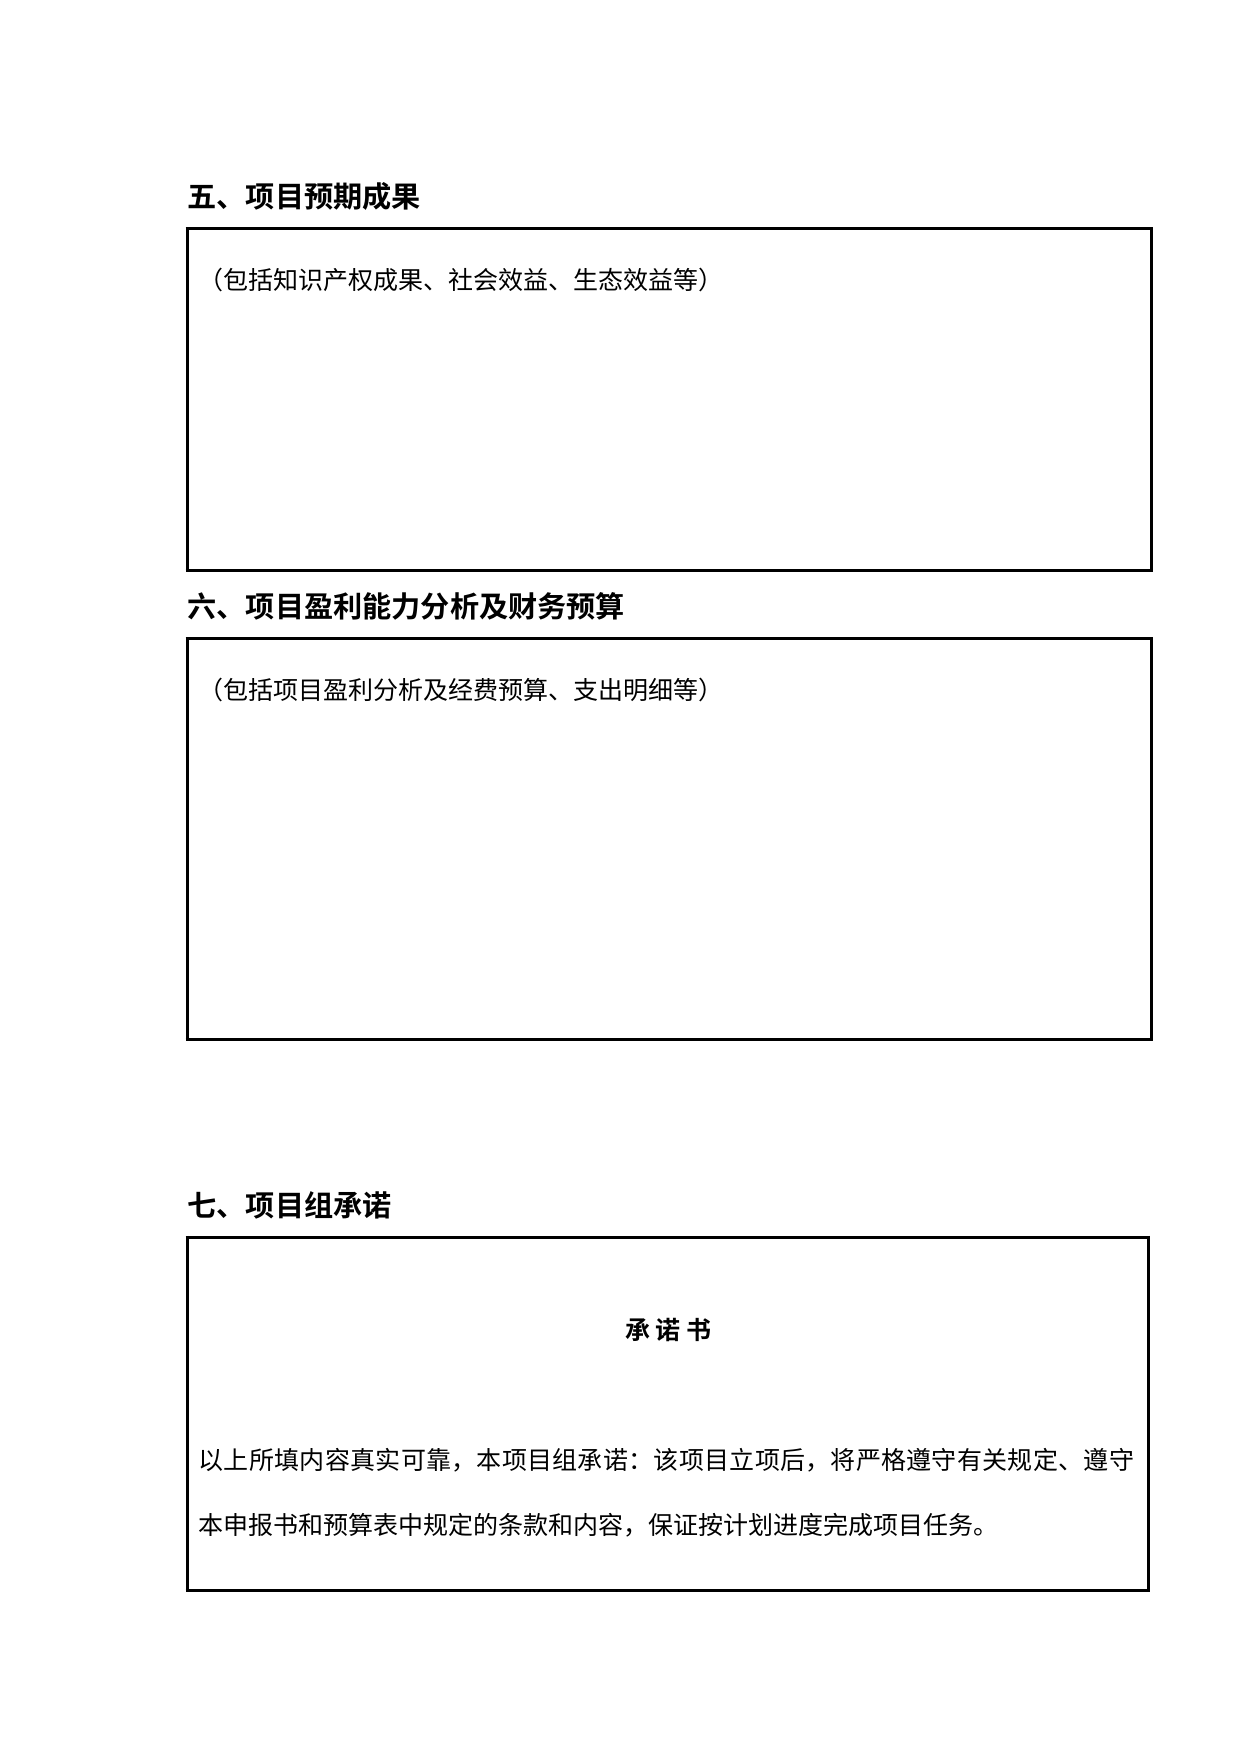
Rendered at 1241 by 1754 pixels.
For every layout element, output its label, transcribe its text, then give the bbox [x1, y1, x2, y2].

table_header （包括知识产权成果、社会效益、生态效益等） [189, 230, 1150, 569]
table_header （包括项目盈利分析及经费预算、支出明细等） [189, 640, 1150, 1038]
text 六、项目盈利能力分析及财务预算 [187, 572, 1094, 637]
text 七、项目组承诺 [187, 1171, 1094, 1236]
text 五、项目预期成果 [187, 162, 1094, 227]
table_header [189, 1239, 1147, 1589]
